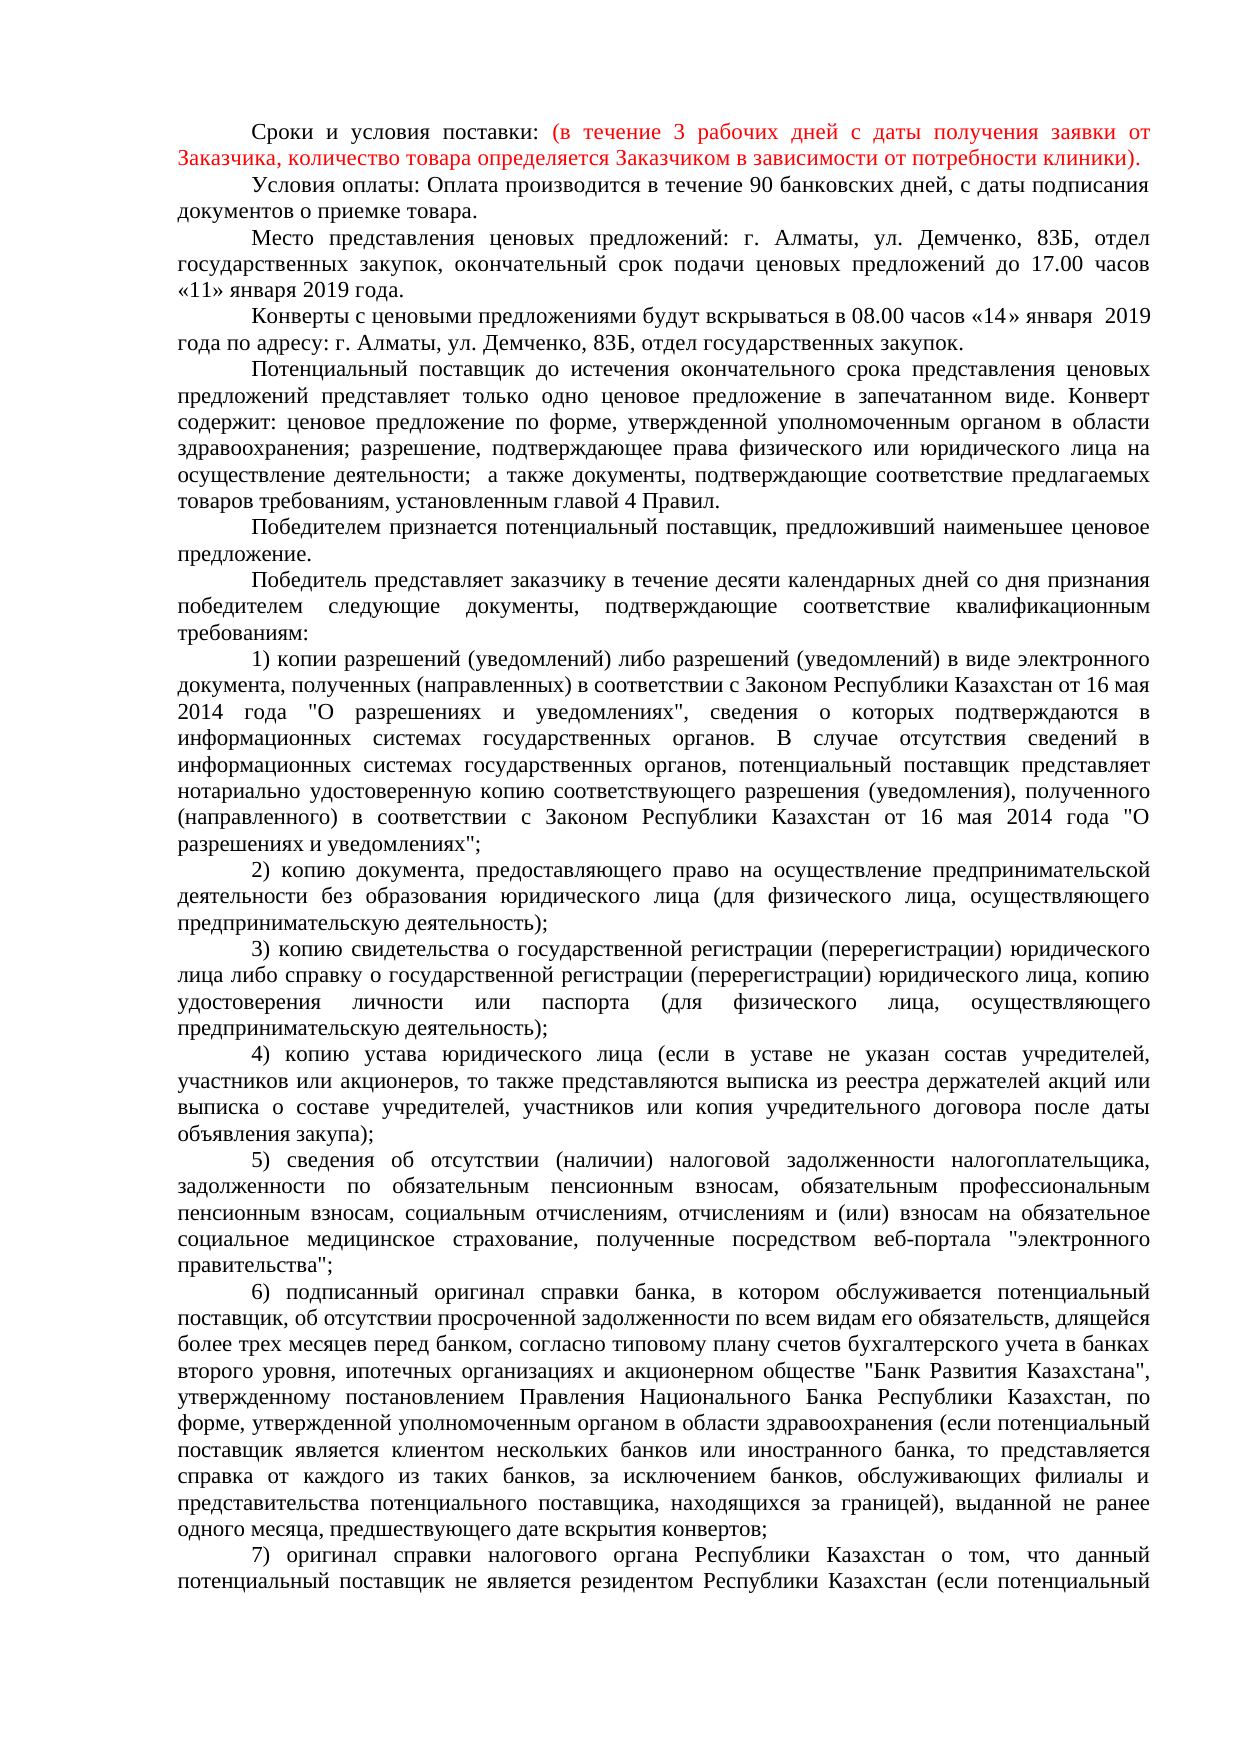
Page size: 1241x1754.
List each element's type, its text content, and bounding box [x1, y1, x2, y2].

text Место представления ценовых предложений: г. Алматы, ул. Демченко, 83Б, отдел государственных закупок, окончательный срок подачи ценовых предложений до 17.00 часов «11» января 2019 года. [177, 223, 1152, 303]
text Победителем признается потенциальный поставщик, предложивший наименьшее ценовое предложение. [177, 513, 1152, 566]
text Потенциальный поставщик до истечения окончательного срока представления ценовых предложений представляет только одно ценовое предложение в запечатанном виде. Конверт содержит: ценовое предложение по форме, утвержденной уполномоченным органом в области здравоохранения; разрешение, подтверждающее права физического или юридического лица на осуществление деятельности; а также документы, подтверждающие соответствие предлагаемых товаров требованиям, установленным главой 4 Правил. [177, 355, 1152, 513]
text 3) копию свидетельства о государственной регистрации (перерегистрации) юридического лица либо справку о государственной регистрации (перерегистрации) юридического лица, копию удостоверения личности или паспорта (для физического лица, осуществляющего предпринимательскую деятельность); [177, 935, 1152, 1041]
text 4) копию устава юридического лица (если в уставе не указан состав учредителей, участников или акционеров, то также представляются выписка из реестра держателей акций или выписка о составе учредителей, участников или копия учредительного договора после даты объявления закупа); [177, 1041, 1152, 1146]
text Условия оплаты: Оплата производится в течение 90 банковских дней, с даты подписания документов о приемке товара. [177, 171, 1152, 223]
text 2) копию документа, предоставляющего право на осуществление предпринимательской деятельности без образования юридического лица (для физического лица, осуществляющего предпринимательскую деятельность); [177, 856, 1152, 935]
text 1) копии разрешений (уведомлений) либо разрешений (уведомлений) в виде электронного документа, полученных (направленных) в соответствии с Законом Республики Казахстан от 16 мая 2014 года "О разрешениях и уведомлениях", сведения о которых подтверждаются в информационных системах государственных органов. В случае отсутствия сведений в информационных системах государственных органов, потенциальный поставщик представляет нотариально удостоверенную копию соответствующего разрешения (уведомления), полученного (направленного) в соответствии с Законом Республики Казахстан от 16 мая 2014 года "О разрешениях и уведомлениях"; [177, 645, 1152, 856]
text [177, 1541, 1152, 1594]
text Сроки и условия поставки: (в течение 3 рабочих дней с даты получения заявки от Заказчика, количество товара определяется Заказчиком в зависимости от потребности клиники). [177, 118, 1152, 171]
text Победитель представляет заказчику в течение десяти календарных дней со дня признания победителем следующие документы, подтверждающие соответствие квалификационным требованиям: [177, 566, 1152, 645]
text Конверты с ценовыми предложениями будут вскрываться в 08.00 часов «14» января 2019 года по адресу: г. Алматы, ул. Демченко, 83Б, отдел государственных закупок. [177, 303, 1152, 355]
text 5) сведения об отсутствии (наличии) налоговой задолженности налогоплательщика, задолженности по обязательным пенсионным взносам, обязательным профессиональным пенсионным взносам, социальным отчислениям, отчислениям и (или) взносам на обязательное социальное медицинское страхование, полученные посредством веб-портала "электронного правительства"; [177, 1146, 1152, 1278]
text 6) подписанный оригинал справки банка, в котором обслуживается потенциальный поставщик, об отсутствии просроченной задолженности по всем видам его обязательств, длящейся более трех месяцев перед банком, согласно типовому плану счетов бухгалтерского учета в банках второго уровня, ипотечных организациях и акционерном обществе "Банк Развития Казахстана", утвержденному постановлением Правления Национального Банка Республики Казахстан, по форме, утвержденной уполномоченным органом в области здравоохранения (если потенциальный поставщик является клиентом нескольких банков или иностранного банка, то представляется справка от каждого из таких банков, за исключением банков, обслуживающих филиалы и представительства потенциального поставщика, находящихся за границей), выданной не ранее одного месяца, предшествующего дате вскрытия конвертов; [177, 1278, 1152, 1541]
